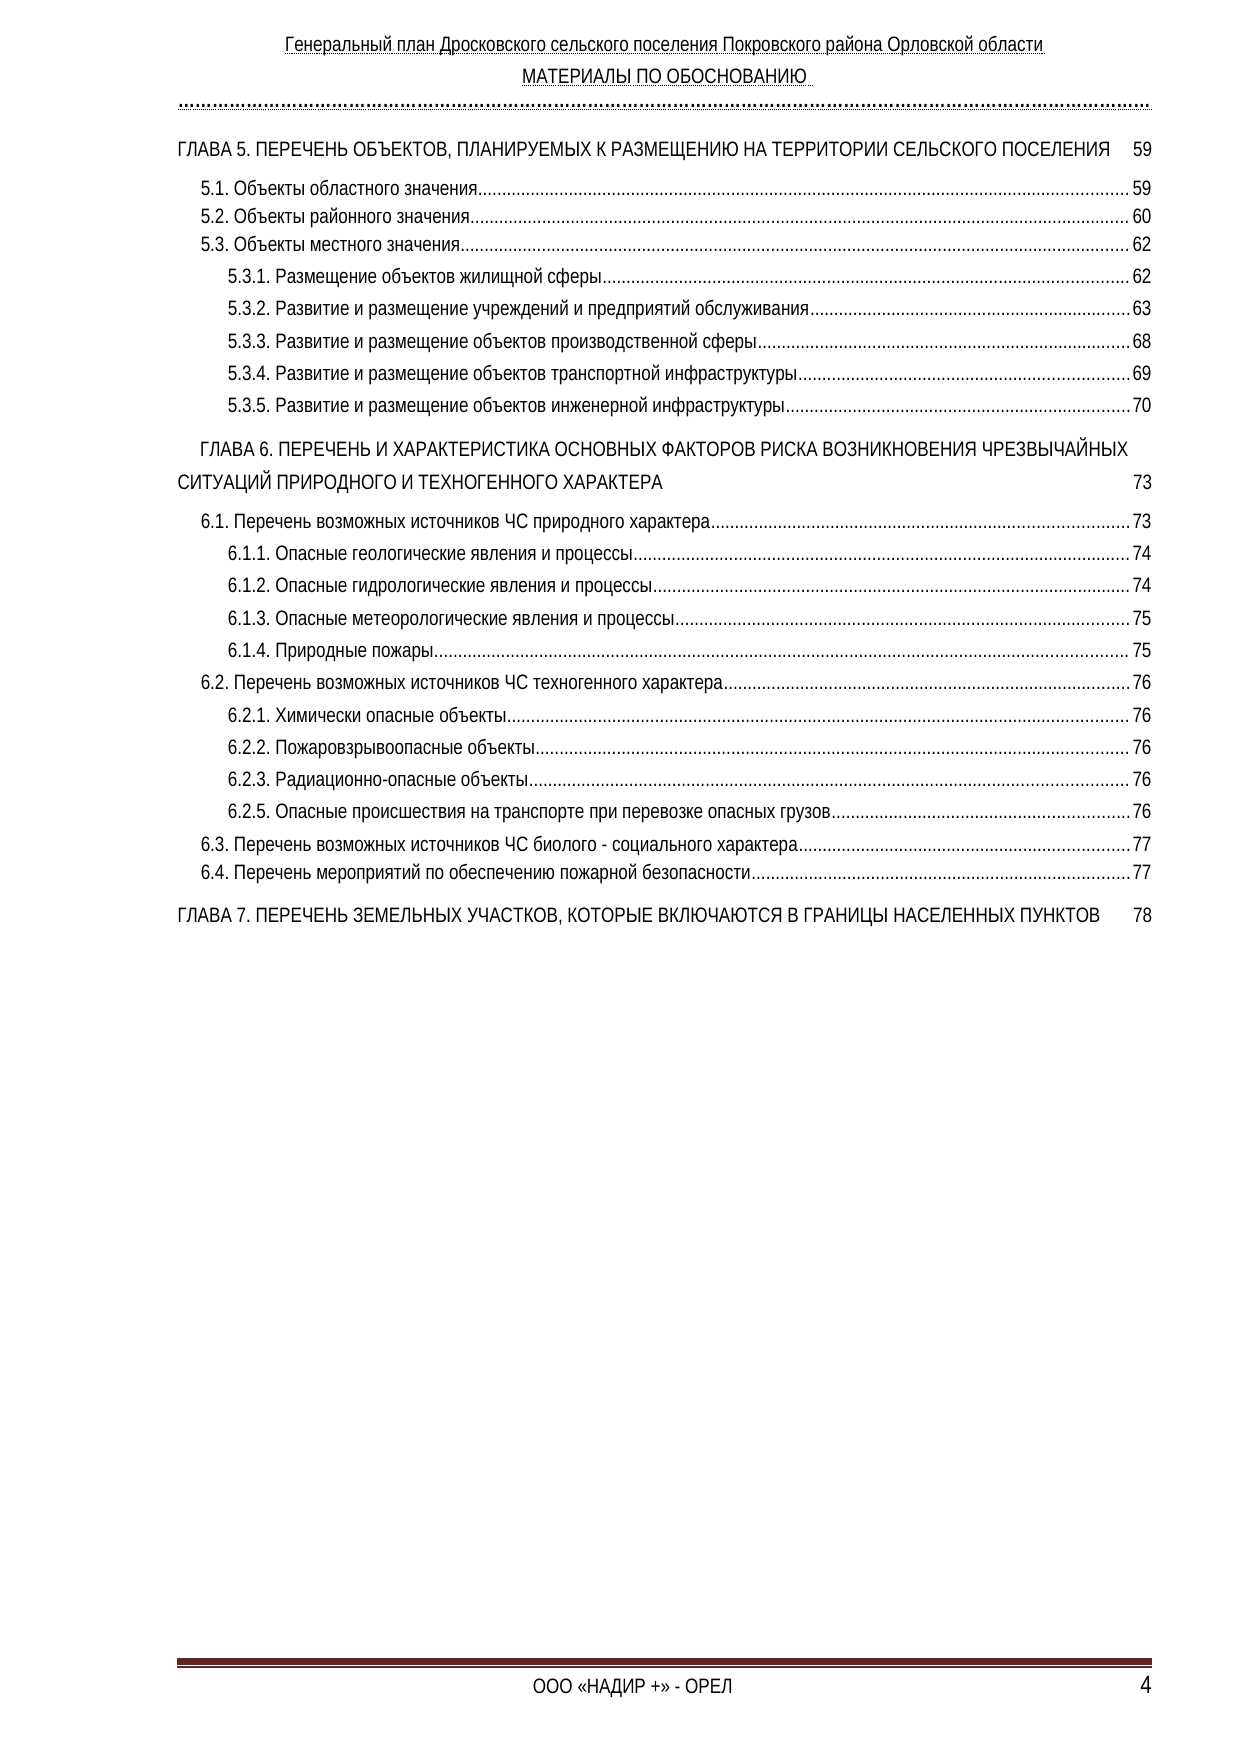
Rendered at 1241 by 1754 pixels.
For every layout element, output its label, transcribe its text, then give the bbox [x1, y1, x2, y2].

text 5.1. Объекты областного значения 59 [200, 175, 1152, 199]
text 6.2.5. Опасные происшествия на транспорте при перевозке опасных грузов 76 [177, 799, 1152, 823]
text 5.3. Объекты местного значения 62 [200, 232, 1152, 256]
text 5.2. Объекты районного значения 60 [200, 203, 1152, 227]
text 6.1.2. Опасные гидрологические явления и процессы 74 [177, 573, 1152, 597]
text 6.2.1. Химически опасные объекты 76 [177, 702, 1152, 726]
text 6.1. Перечень возможных источников ЧС природного характера 73 [200, 509, 1152, 533]
text 6.2. Перечень возможных источников ЧС техногенного характера 76 [200, 670, 1152, 694]
text ГЛАВА 6. ПЕРЕЧЕНЬ И ХАРАКТЕРИСТИКА ОСНОВНЫХ ФАКТОРОВ РИСКА ВОЗНИКНОВЕНИЯ ЧРЕЗВЫЧАЙНЫХ СИТУАЦИЙ ПРИРОДНОГО И ТЕХНОГЕННОГО ХАРАКТЕРА 73 [177, 429, 1152, 496]
text 6.1.1. Опасные геологические явления и процессы 74 [177, 541, 1152, 565]
text 5.3.2. Развитие и размещение учреждений и предприятий обслуживания 63 [177, 296, 1152, 320]
text 6.2.2. Пожаровзрывоопасные объекты 76 [177, 735, 1152, 759]
text 6.4. Перечень мероприятий по обеспечению пожарной безопасности 77 [200, 860, 1152, 884]
text ГЛАВА 5. ПЕРЕЧЕНЬ ОБЪЕКТОВ, ПЛАНИРУЕМЫХ К РАЗМЕЩЕНИЮ НА ТЕРРИТОРИИ СЕЛЬСКОГО ПОСЕЛЕНИЯ 59 [177, 129, 1152, 163]
text 6.1.3. Опасные метеорологические явления и процессы 75 [177, 606, 1152, 629]
text 6.3. Перечень возможных источников ЧС биолого - социального характера 77 [200, 832, 1152, 856]
text 5.3.1. Размещение объектов жилищной сферы 62 [177, 264, 1152, 288]
text 5.3.4. Развитие и размещение объектов транспортной инфраструктуры 69 [177, 361, 1152, 385]
text 6.1.4. Природные пожары 75 [177, 638, 1152, 662]
text ГЛАВА 7. ПЕРЕЧЕНЬ ЗЕМЕЛЬНЫХ УЧАСТКОВ, КОТОРЫЕ ВКЛЮЧАЮТСЯ В ГРАНИЦЫ НАСЕЛЕННЫХ ПУНКТОВ 78 [177, 896, 1152, 929]
text 6.2.3. Радиационно-опасные объекты 76 [177, 767, 1152, 791]
text 5.3.5. Развитие и размещение объектов инженерной инфраструктуры 70 [177, 393, 1152, 417]
text 5.3.3. Развитие и размещение объектов производственной сферы 68 [177, 328, 1152, 352]
